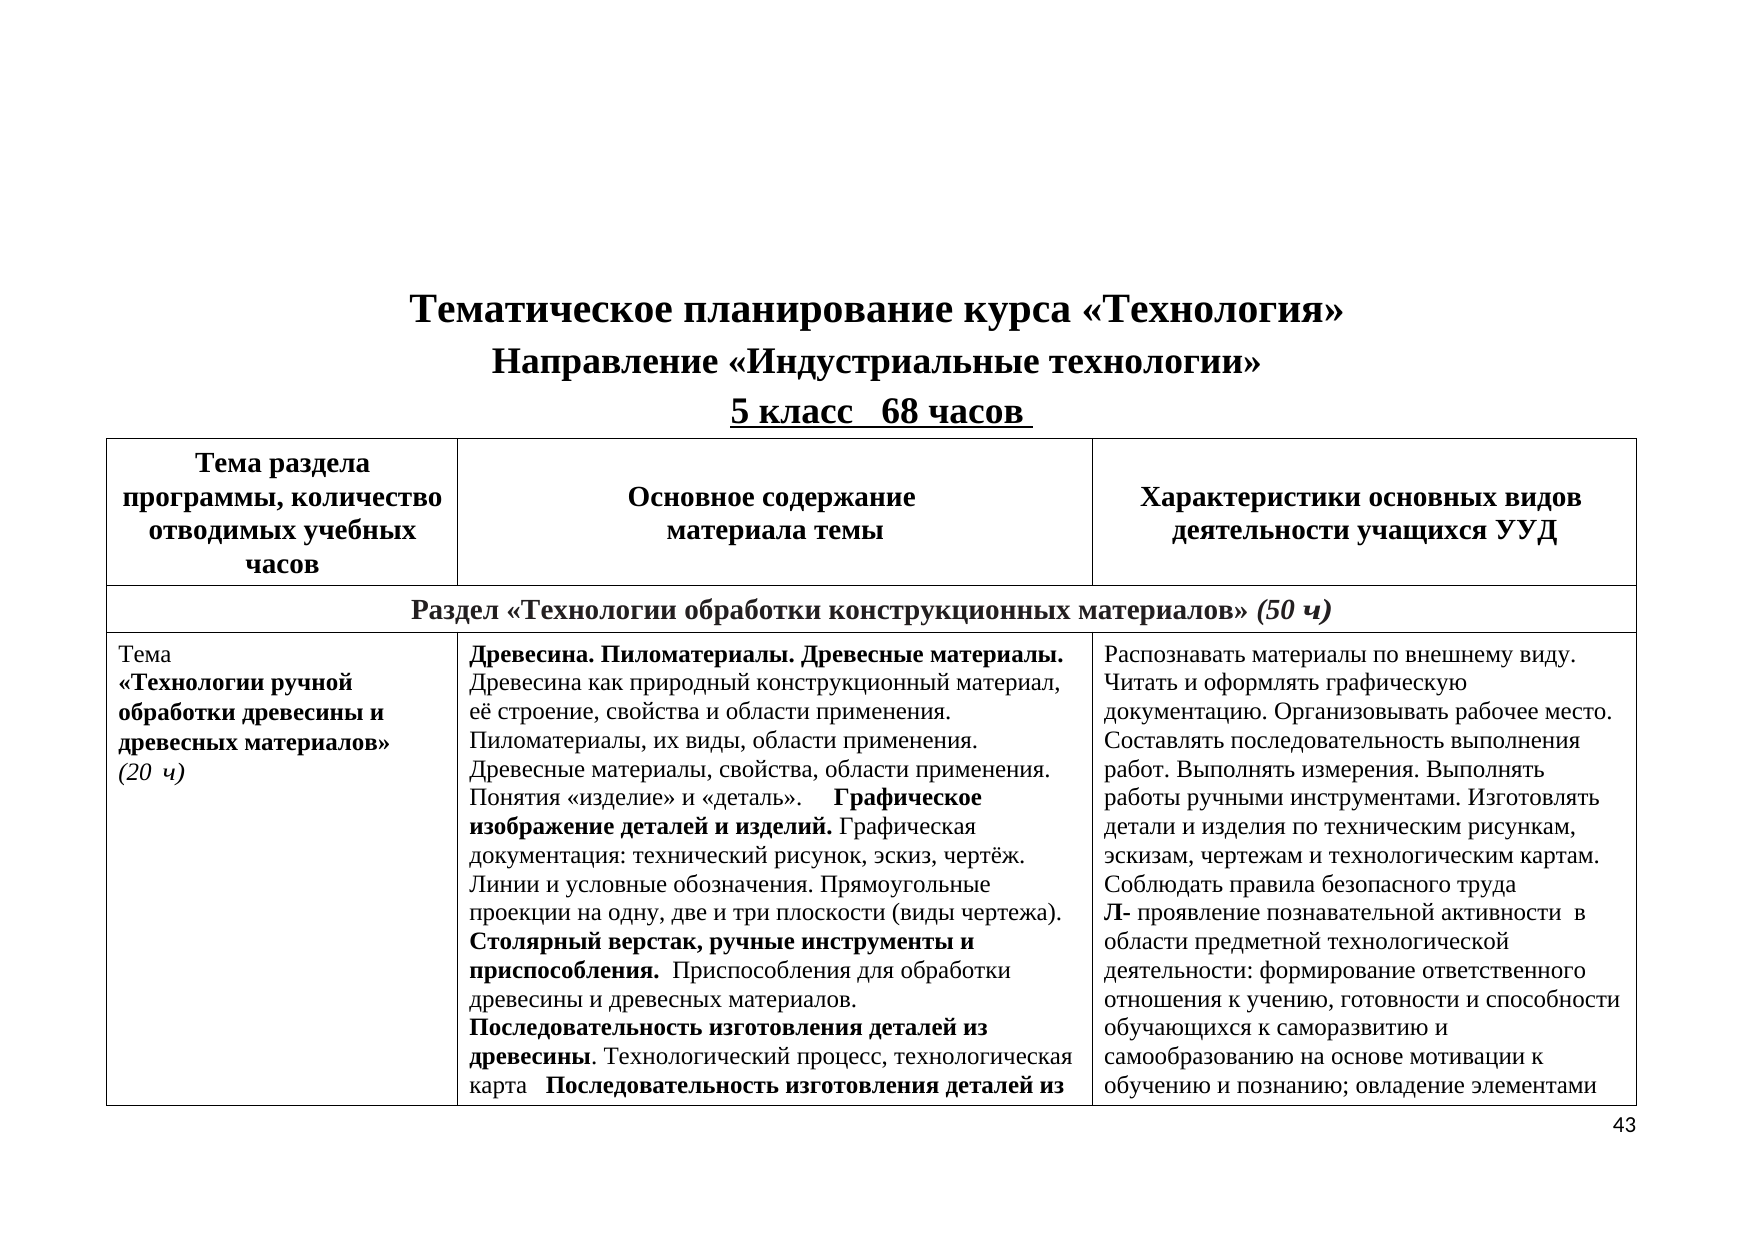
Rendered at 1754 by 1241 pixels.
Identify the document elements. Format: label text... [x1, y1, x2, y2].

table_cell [458, 633, 1092, 1104]
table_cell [107, 633, 457, 1104]
text Тематическое планирование курса «Технология» [118, 283, 1636, 331]
table_cell Раздел «Технологии обработки конструкционных материалов» (50 ч) [107, 586, 1636, 632]
table_header Характеристики основных видов деятельности учащихся УУД [1093, 439, 1636, 585]
text Направление «Индустриальные технологии» [118, 338, 1636, 382]
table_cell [1093, 633, 1636, 1104]
text 5 класс 68 часов [118, 388, 1636, 432]
table_header Основное содержание материала темы [458, 439, 1092, 585]
table_header Тема раздела программы, количество отводимых учебных часов [107, 439, 457, 585]
